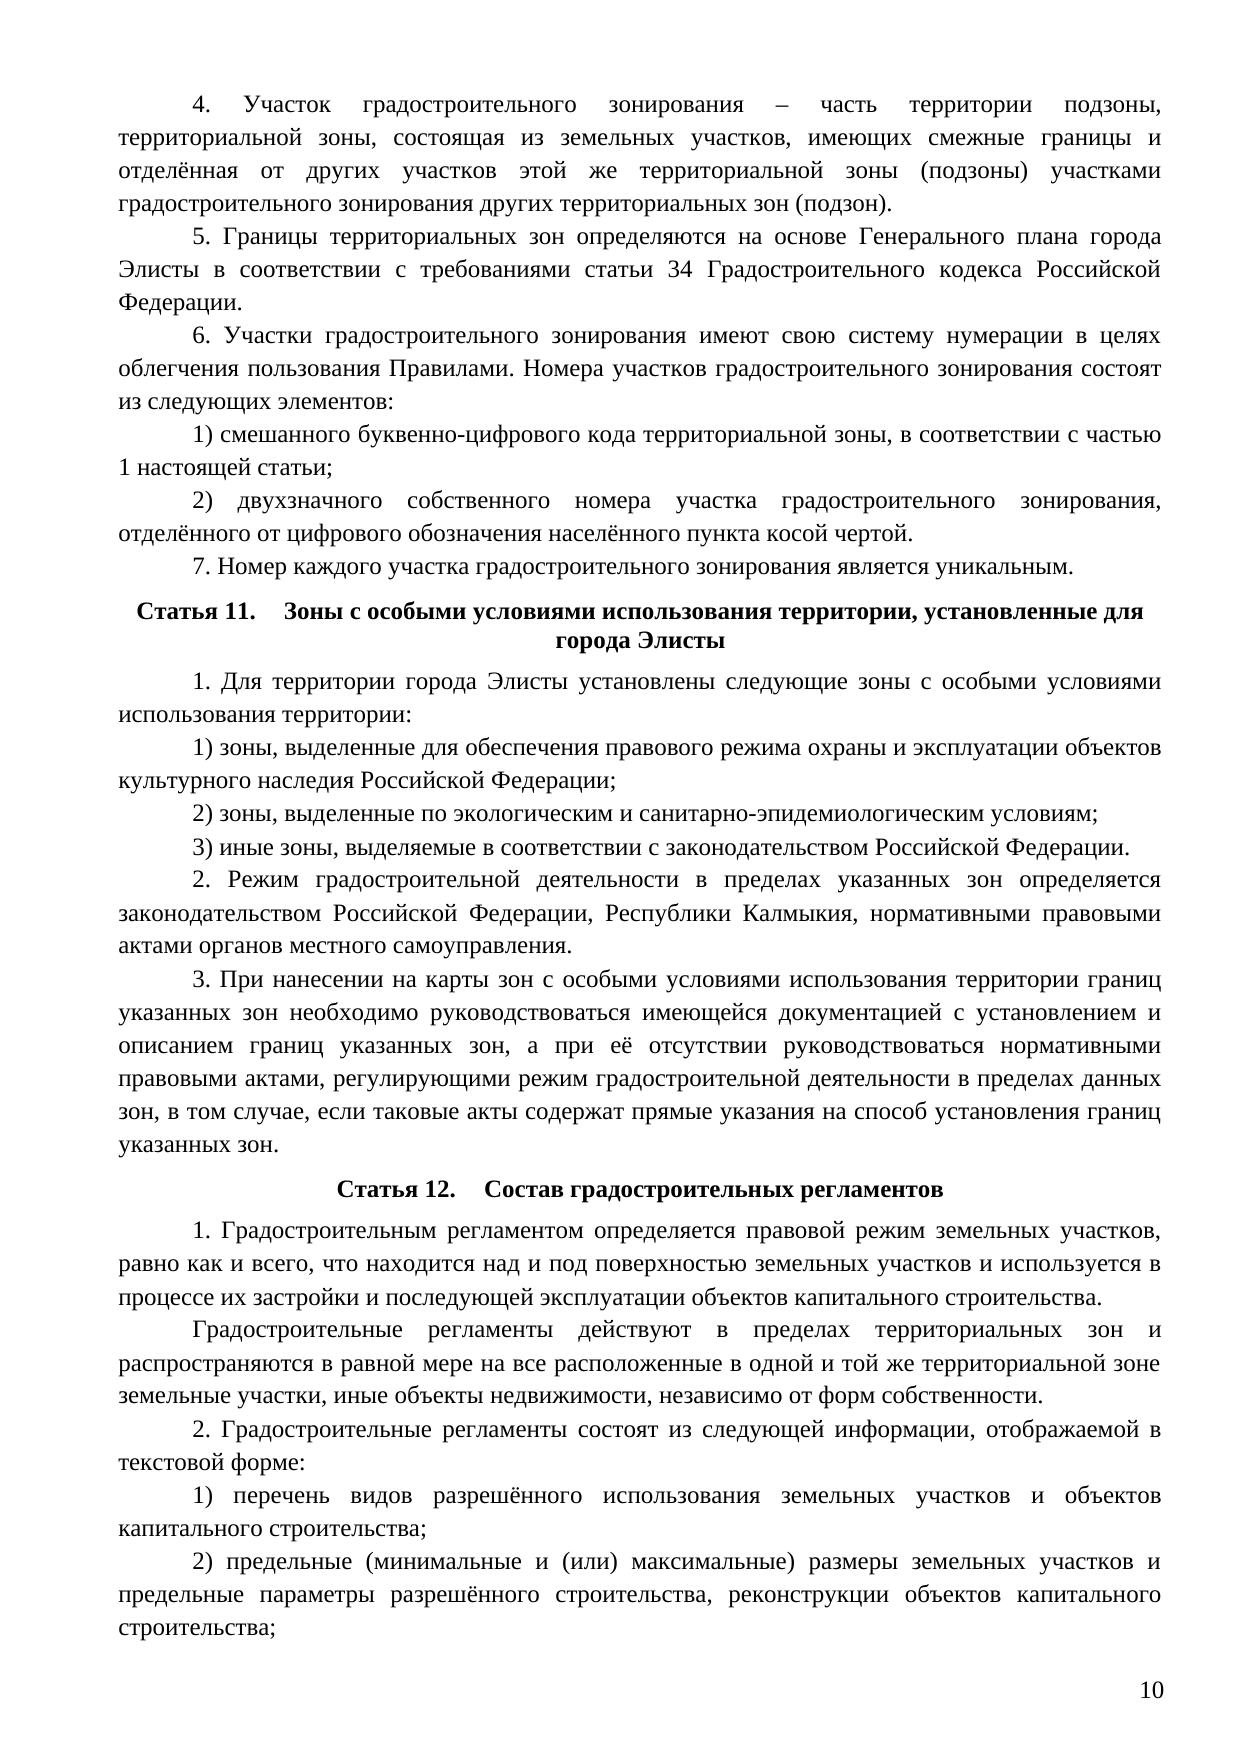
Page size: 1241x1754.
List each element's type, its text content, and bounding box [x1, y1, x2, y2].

text 1) перечень видов разрешённого использования земельных участков и объектов капитального строительства; [118, 1480, 1162, 1541]
text 5. Границы территориальных зон определяются на основе Генерального плана города Элисты в соответствии с требованиями статьи 34 Градостроительного кодекса Российской Федерации. [118, 221, 1162, 316]
text 2) предельные (минимальные и (или) максимальные) размеры земельных участков и предельные параметры разрешённого строительства, реконструкции объектов капитального строительства; [118, 1546, 1162, 1641]
text 2. Режим градостроительной деятельности в пределах указанных зон определяется законодательством Российской Федерации, Республики Калмыкия, нормативными правовыми актами органов местного самоуправления. [118, 864, 1162, 959]
text 6. Участки градостроительного зонирования имеют свою систему нумерации в целях облегчения пользования Правилами. Номера участков градостроительного зонирования состоят из следующих элементов: [118, 320, 1162, 414]
text Градостроительные регламенты действуют в пределах территориальных зон и распространяются в равной мере на все расположенные в одной и той же территориальной зоне земельные участки, иные объекты недвижимости, независимо от форм собственности. [118, 1314, 1162, 1409]
text 3) иные зоны, выделяемые в соответствии с законодательством Российской Федерации. [118, 832, 1162, 860]
text 2) двухзначного собственного номера участка градостроительного зонирования, отделённого от цифрового обозначения населённого пункта косой чертой. [118, 485, 1162, 547]
text Статья 12. Состав градостроительных регламентов [118, 1174, 1162, 1203]
text 4. Участок градостроительного зонирования – часть территории подзоны, территориальной зоны, состоящая из земельных участков, имеющих смежные границы и отделённая от других участков этой же территориальной зоны (подзоны) участками градостроительного зонирования других территориальных зон (подзон). [118, 89, 1162, 216]
text 2. Градостроительные регламенты состоят из следующей информации, отображаемой в текстовой форме: [118, 1414, 1162, 1475]
text 1) зоны, выделенные для обеспечения правового режима охраны и эксплуатации объектов культурного наследия Российской Федерации; [118, 732, 1162, 794]
text 7. Номер каждого участка градостроительного зонирования является уникальным. [118, 551, 1162, 580]
text 2) зоны, выделенные по экологическим и санитарно-эпидемиологическим условиям; [118, 798, 1162, 827]
text 1) смешанного буквенно-цифрового кода территориальной зоны, в соответствии с частью 1 настоящей статьи; [118, 419, 1162, 481]
text Статья 11. Зоны с особыми условиями использования территории, установленные для города Элисты [118, 596, 1162, 654]
text 3. При нанесении на карты зон с особыми условиями использования территории границ указанных зон необходимо руководствоваться имеющейся документацией с установлением и описанием границ указанных зон, а при её отсутствии руководствоваться нормативными правовыми актами, регулирующими режим градостроительной деятельности в пределах данных зон, в том случае, если таковые акты содержат прямые указания на способ установления границ указанных зон. [118, 964, 1162, 1157]
text 1. Градостроительным регламентом определяется правовой режим земельных участков, равно как и всего, что находится над и под поверхностью земельных участков и используется в процессе их застройки и последующей эксплуатации объектов капитального строительства. [118, 1216, 1162, 1310]
text 1. Для территории города Элисты установлены следующие зоны с особыми условиями использования территории: [118, 666, 1162, 728]
